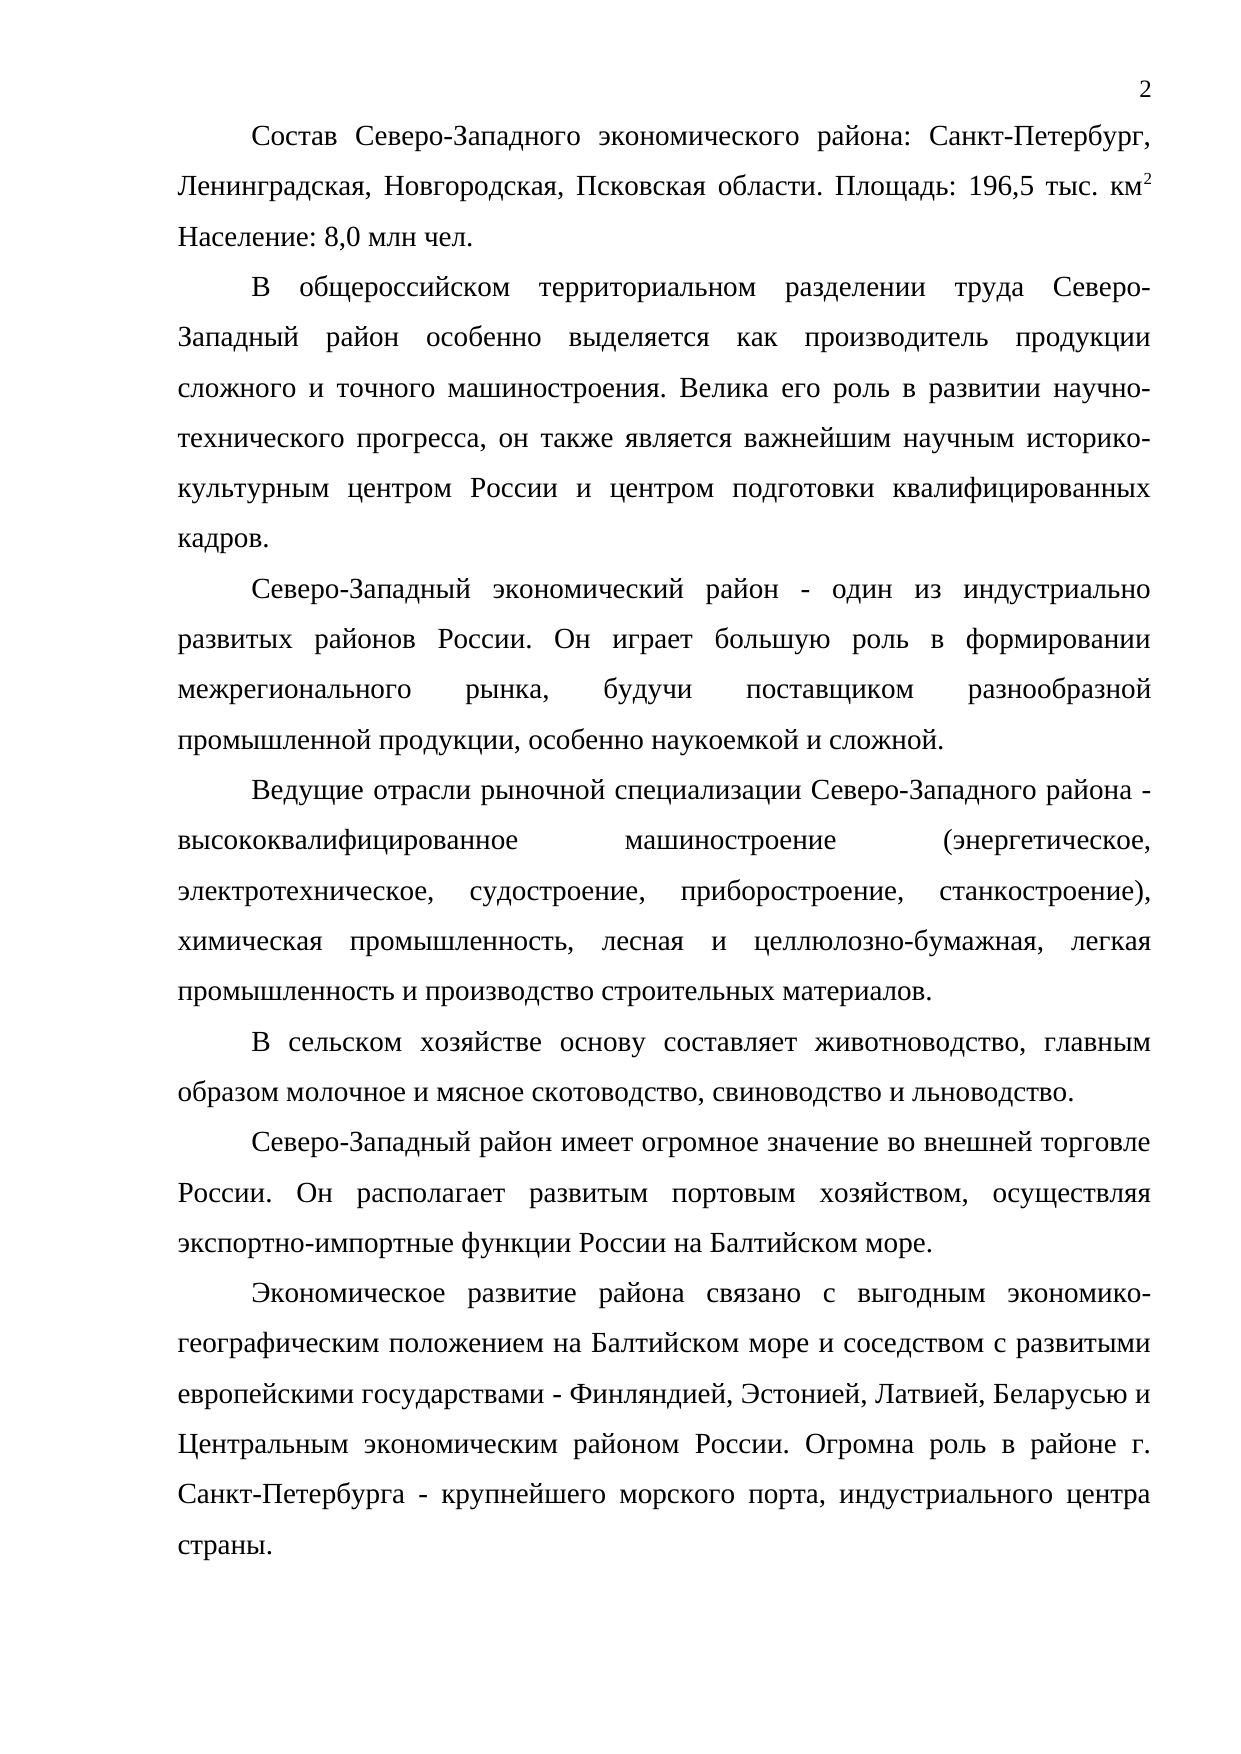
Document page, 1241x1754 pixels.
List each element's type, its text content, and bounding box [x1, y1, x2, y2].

text В общероссийском территориальном разделении труда Северо-Западный район особенно выделяется как производитель продукции сложного и точного машиностроения. Велика его роль в развитии научно-технического прогресса, он также является важнейшим научным историко-культурным центром России и центром подготовки квалифицированных кадров. [177, 269, 1152, 554]
text Ведущие отрасли рыночной специализации Северо-Западного района - высококвалифицированное машиностроение (энергетическое, электротехническое, судостроение, приборостроение, станкостроение), химическая промышленность, лесная и целлюлозно-бумажная, легкая промышленность и производство строительных материалов. [177, 772, 1152, 1007]
text Состав Северо-Западного экономического района: Санкт-Петербург, Ленинградская, Новгородская, Псковская области. Площадь: 196,5 тыс. км2 Население: 8,0 млн чел. [177, 118, 1152, 252]
text Северо-Западный экономический район - один из индустриально развитых районов России. Он играет большую роль в формировании межрегионального рынка, будучи поставщиком разнообразной промышленной продукции, особенно наукоемкой и сложной. [177, 571, 1152, 755]
text Экономическое развитие района связано с выгодным экономико-географическим положением на Балтийском море и соседством с развитыми европейскими государствами - Финляндией, Эстонией, Латвией, Беларусью и Центральным экономическим районом России. Огромна роль в районе г. Санкт-Петербурга - крупнейшего морского порта, индустриального центра страны. [177, 1275, 1152, 1560]
text Северо-Западный район имеет огромное значение во внешней торговле России. Он располагает развитым портовым хозяйством, осуществляя экспортно-импортные функции России на Балтийском море. [177, 1124, 1152, 1258]
text В сельском хозяйстве основу составляет животноводство, главным образом молочное и мясное скотоводство, свиноводство и льноводство. [177, 1024, 1152, 1108]
